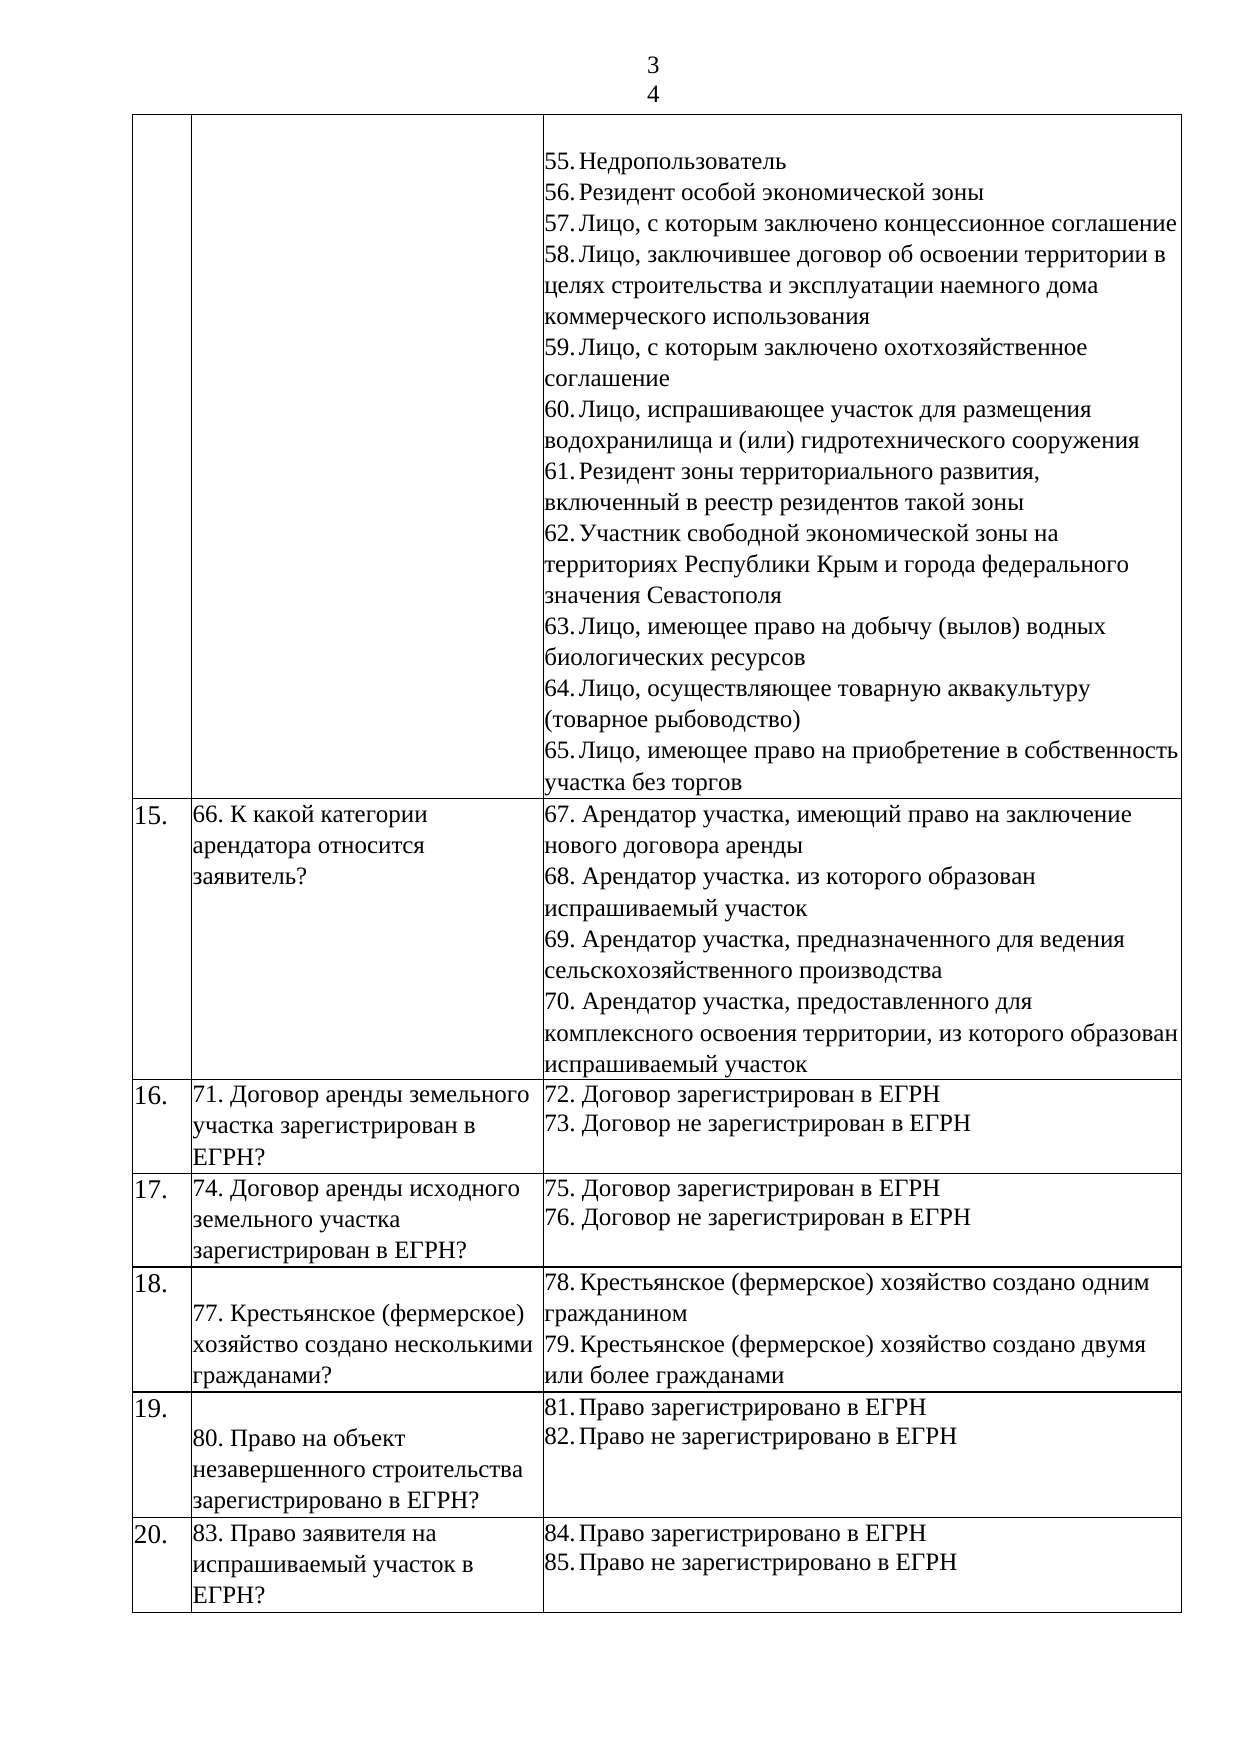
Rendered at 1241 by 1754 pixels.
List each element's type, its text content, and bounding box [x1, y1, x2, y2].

table_cell 74. Договор аренды исходного земельного участка зарегистрирован в ЕГРН? [192, 1174, 543, 1266]
table_cell 16. [133, 1080, 191, 1172]
table_cell 71. Договор аренды земельного участка зарегистрирован в ЕГРН? [192, 1080, 543, 1172]
table_cell 80. Право на объект незавершенного строительства зарегистрировано в ЕГРН? [192, 1393, 543, 1517]
table_cell Арендатор участка, имеющий право на заключение нового договора аренды Арендатор участка. из которого образован испрашиваемый участок Арендатор участка, предназначенного для ведения сельскохозяйственного производства Арендатор участка, предоставленного для комплексного освоения территории, из которого образован испрашиваемый участок [544, 799, 1181, 1078]
table_cell 17. [133, 1174, 191, 1266]
table_cell 15. [133, 799, 191, 1078]
table_cell 19. [133, 1393, 191, 1517]
table_cell Договор зарегистрирован в ЕГРН Договор не зарегистрирован в ЕГРН [544, 1174, 1181, 1266]
table_header Недропользователь Резидент особой экономической зоны Лицо, с которым заключено концессионное соглашение Лицо, заключившее договор об освоении территории в целях строительства и эксплуатации наемного дома коммерческого использования Лицо, с которым заключено охотхозяйственное соглашение Лицо, испрашивающее участок для размещения водохранилища и (или) гидротехнического сооружения Резидент зоны территориального развития, включенный в реестр резидентов такой зоны Участник свободной экономической зоны на территориях Республики Крым и города федерального значения Севастополя Лицо, имеющее право на добычу (вылов) водных биологических ресурсов Лицо, осуществляющее товарную аквакультуру (товарное рыбоводство) Лицо, имеющее право на приобретение в собственность участка без торгов [544, 115, 1181, 798]
table_cell 83. Право заявителя на испрашиваемый участок в ЕГРН? [192, 1518, 543, 1612]
table_cell 20. [133, 1518, 191, 1612]
table_cell Крестьянское (фермерское) хозяйство создано одним гражданином Крестьянское (фермерское) хозяйство создано двумя или более гражданами [544, 1268, 1181, 1391]
table_cell 66. К какой категории арендатора относится заявитель? [192, 799, 543, 1078]
table_cell Право зарегистрировано в ЕГРН Право не зарегистрировано в ЕГРН [544, 1393, 1181, 1517]
table_header [192, 115, 543, 798]
table_cell Договор зарегистрирован в ЕГРН Договор не зарегистрирован в ЕГРН [544, 1080, 1181, 1172]
table_cell 77. Крестьянское (фермерское) хозяйство создано несколькими гражданами? [192, 1268, 543, 1391]
table_header [133, 115, 191, 798]
table_cell Право зарегистрировано в ЕГРН Право не зарегистрировано в ЕГРН [544, 1518, 1181, 1612]
table_cell 18. [133, 1268, 191, 1391]
